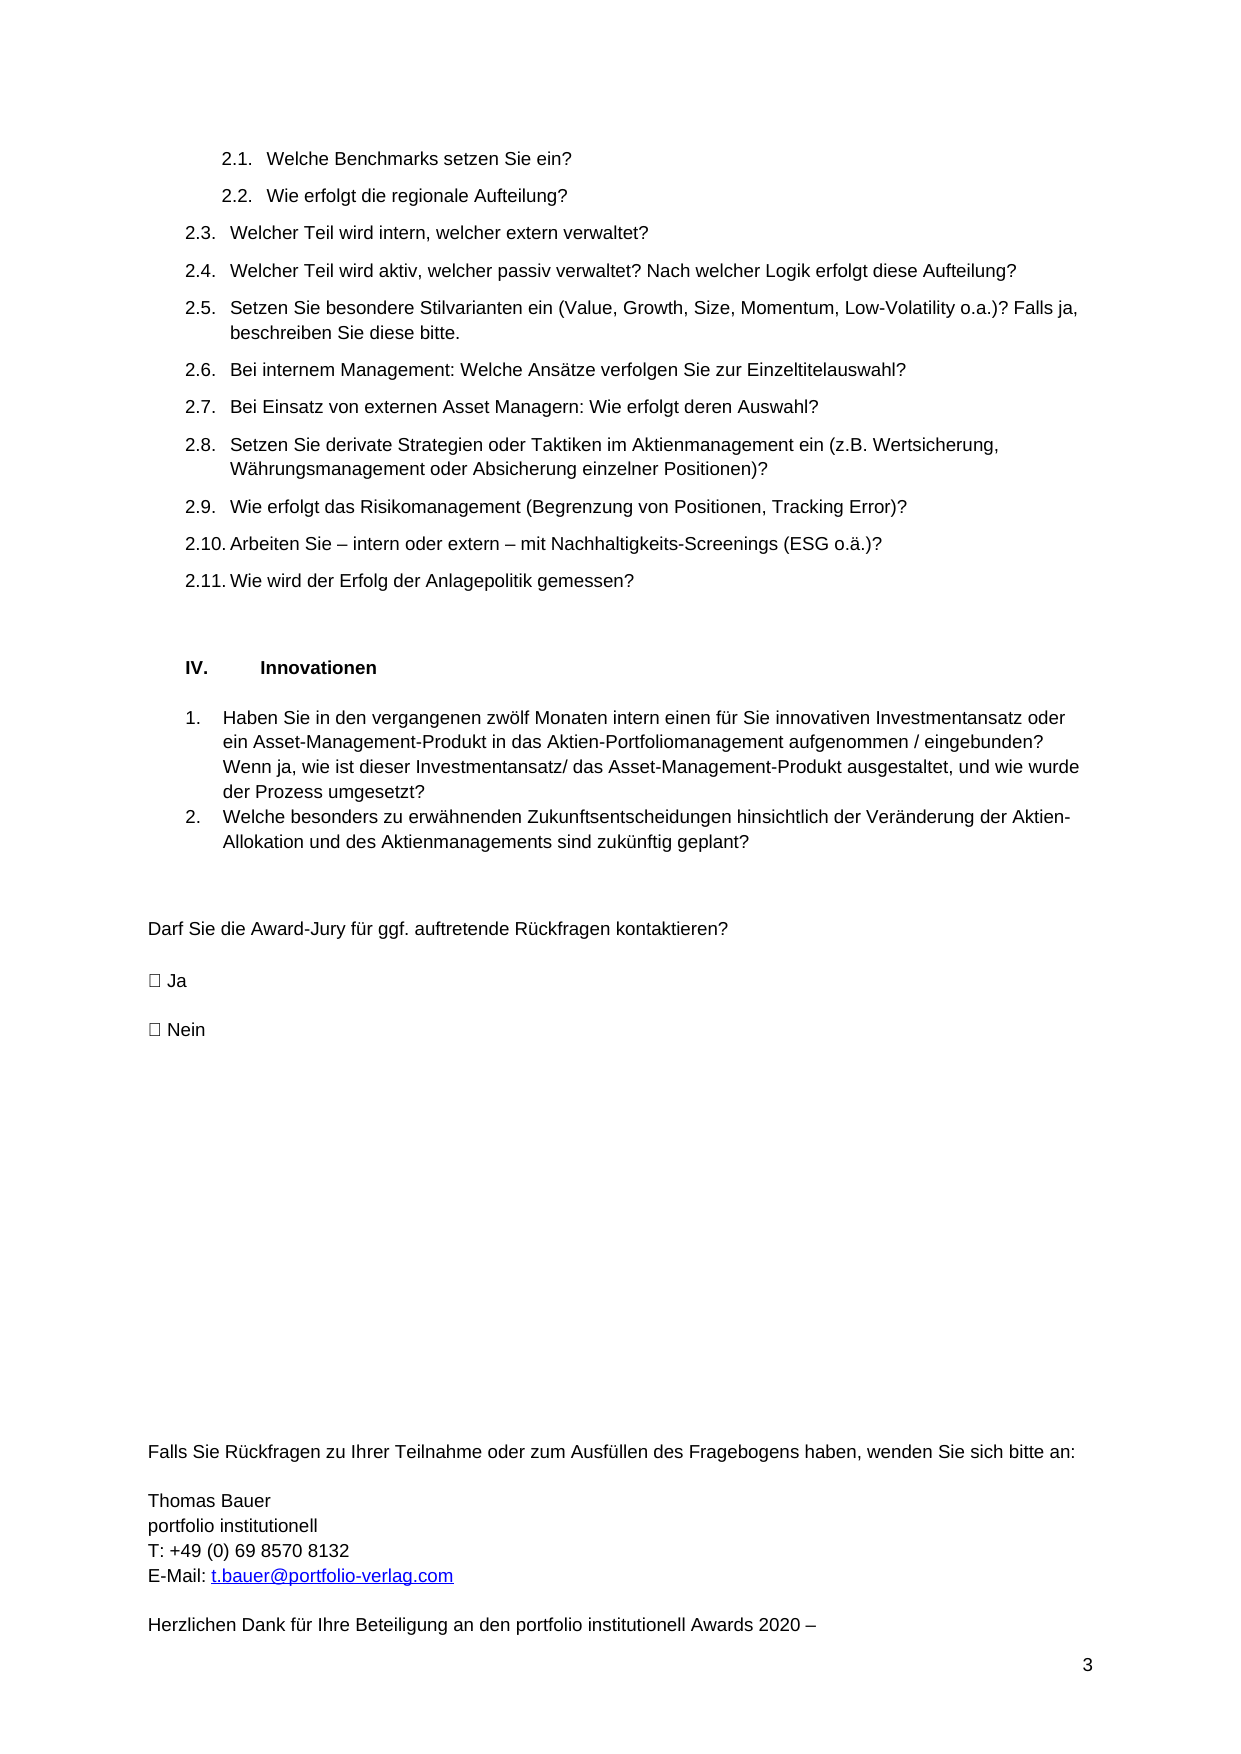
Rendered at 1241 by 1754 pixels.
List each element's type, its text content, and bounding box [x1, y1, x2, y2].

list Welcher Teil wird aktiv, welcher passiv verwaltet? Nach welcher Logik erfolgt diese Aufteilung? [185, 259, 1093, 281]
text Falls Sie Rückfragen zu Ihrer Teilnahme oder zum Ausfüllen des Fragebogens haben, wenden Sie sich bitte an: [148, 1441, 1093, 1462]
list Arbeiten Sie – intern oder extern – mit Nachhaltigkeits-Screenings (ESG o.ä.)? [185, 533, 1093, 554]
list Bei internem Management: Welche Ansätze verfolgen Sie zur Einzeltitelauswahl? [185, 359, 1093, 380]
text Herzlichen Dank für Ihre Beteiligung an den portfolio institutionell Awards 2020 – [148, 1614, 1093, 1636]
list Setzen Sie besondere Stilvarianten ein (Value, Growth, Size, Momentum, Low-Volatility o.a.)? Falls ja, beschreiben Sie diese bitte. [185, 297, 1093, 343]
list Wie erfolgt das Risikomanagement (Begrenzung von Positionen, Tracking Error)? [185, 496, 1093, 517]
list Wie wird der Erfolg der Anlagepolitik gemessen? [185, 570, 1093, 592]
list  Ja [148, 970, 1093, 991]
list Welcher Teil wird intern, welcher extern verwaltet? [185, 222, 1093, 244]
list Haben Sie in den vergangenen zwölf Monaten intern einen für Sie innovativen Investmentansatz oder ein Asset-Management-Produkt in das Aktien-Portfoliomanagement aufgenommen / eingebunden? Wenn ja, wie ist dieser Investmentansatz/ das Asset-Management-Produkt ausgestaltet, und wie wurde der Prozess umgesetzt? [185, 707, 1093, 802]
list Bei Einsatz von externen Asset Managern: Wie erfolgt deren Auswahl? [185, 396, 1093, 418]
text portfolio institutionell [148, 1515, 1093, 1537]
list Welche besonders zu erwähnenden Zukunftsentscheidungen hinsichtlich der Veränderung der Aktien-Allokation und des Aktienmanagements sind zukünftig geplant? [185, 806, 1093, 852]
text Thomas Bauer [148, 1490, 1093, 1512]
text Darf Sie die Award-Jury für ggf. auftretende Rückfragen kontaktieren? [148, 917, 1093, 939]
list Welche Benchmarks setzen Sie ein? [221, 148, 1093, 169]
list  Nein [148, 994, 1093, 1041]
list Setzen Sie derivate Strategien oder Taktiken im Aktienmanagement ein (z.B. Wertsicherung, Währungsmanagement oder Absicherung einzelner Positionen)? [185, 433, 1093, 480]
list Wie erfolgt die regionale Aufteilung? [221, 185, 1093, 206]
text T: +49 (0) 69 8570 8132 [148, 1540, 1093, 1561]
list Innovationen [185, 657, 1093, 678]
text E-Mail: t.bauer@portfolio-verlag.com [148, 1565, 1093, 1586]
